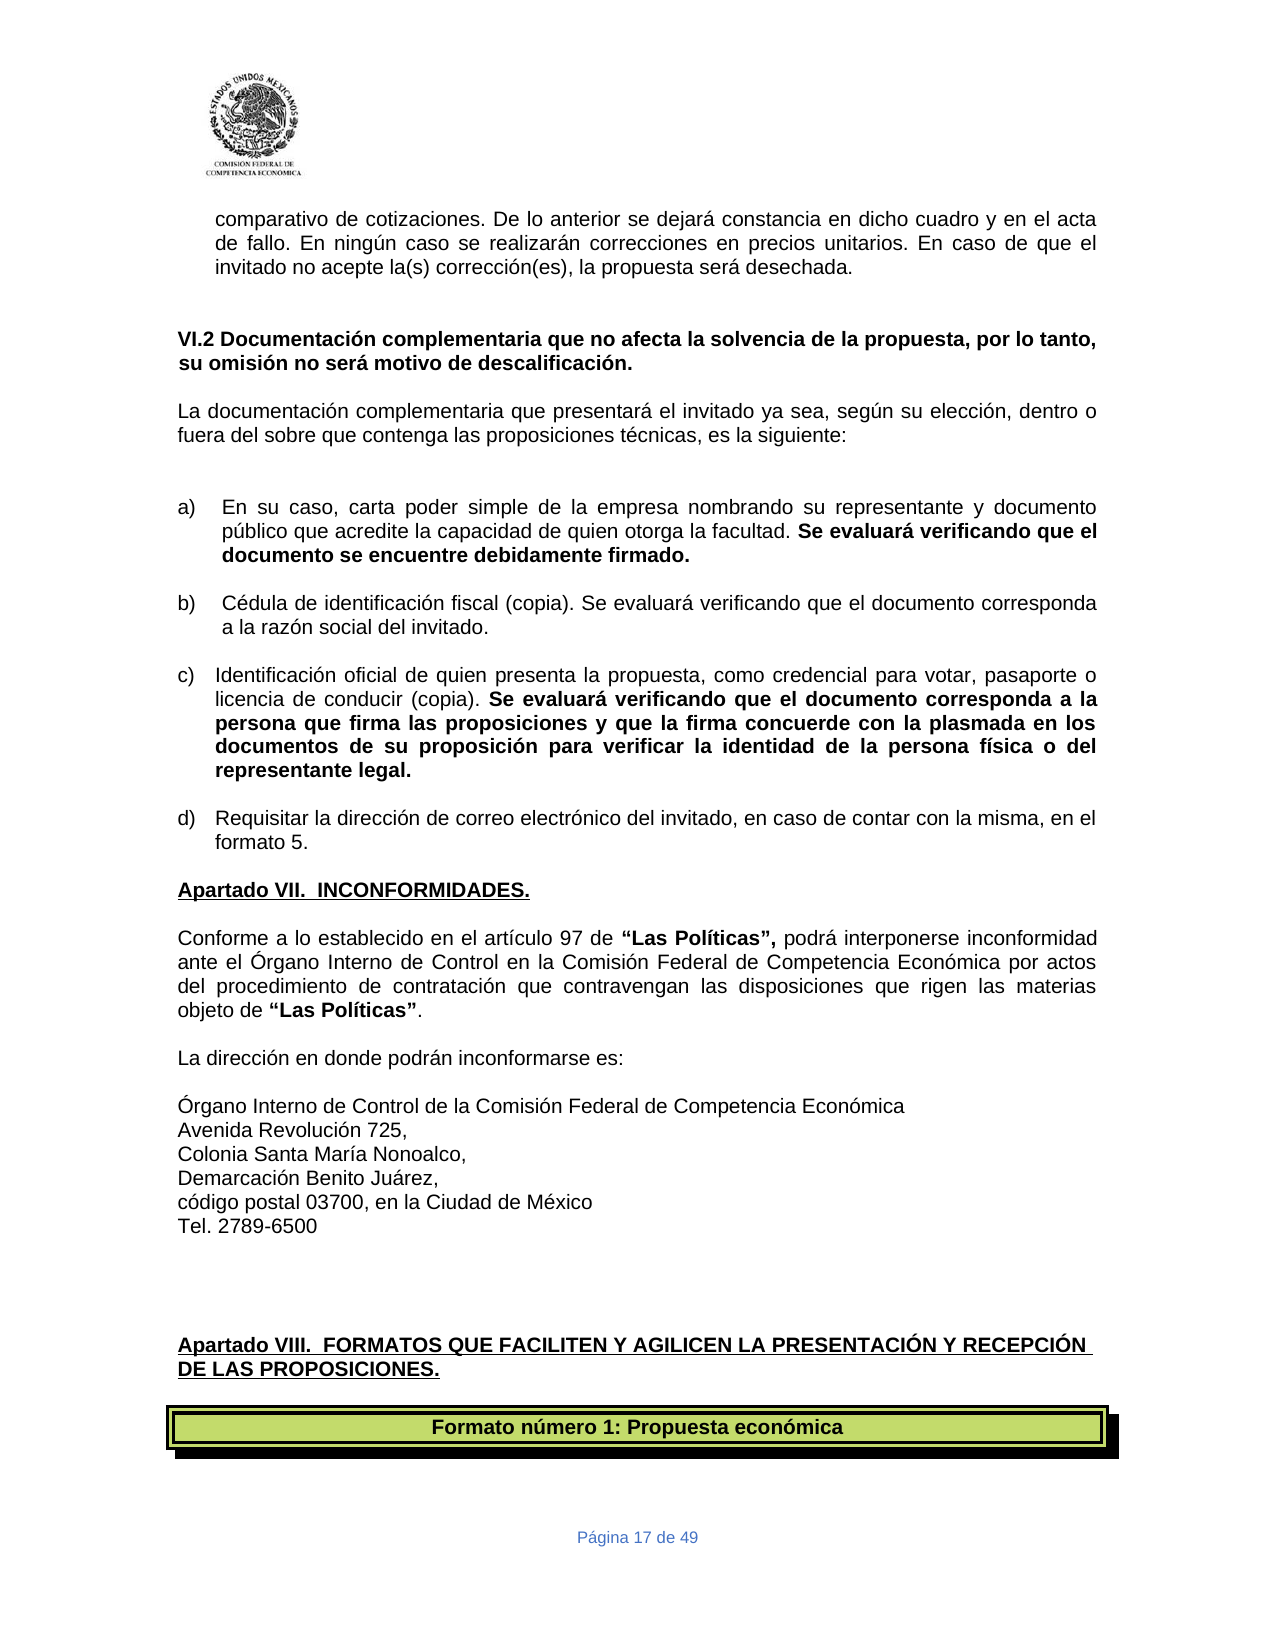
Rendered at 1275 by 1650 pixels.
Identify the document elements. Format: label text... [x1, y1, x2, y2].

list Cédula de identificación fiscal (copia). Se evaluará verificando que el documento corresponda a la razón social del invitado. [177, 591, 1098, 638]
text VI.2 Documentación complementaria que no afecta la solvencia de la propuesta, por lo tanto, su omisión no será motivo de descalificación. [177, 327, 1098, 375]
list Identificación oficial de quien presenta la propuesta, como credencial para votar, pasaporte o licencia de conducir (copia). Se evaluará verificando que el documento corresponda a la persona que firma las proposiciones y que la firma concuerde con la plasmada en los documentos de su proposición para verificar la identidad de la persona física o del representante legal. [177, 662, 1098, 782]
text Órgano Interno de Control de la Comisión Federal de Competencia Económica [177, 1094, 1098, 1118]
text La documentación complementaria que presentará el invitado ya sea, según su elección, dentro o fuera del sobre que contenga las proposiciones técnicas, es la siguiente: [177, 399, 1098, 447]
picture [188, 73, 322, 179]
text Tel. 2789-6500 [177, 1213, 1098, 1237]
list Apartado VII. INCONFORMIDADES. [177, 878, 1098, 902]
text Colonia Santa María Nonoalco, [177, 1142, 1098, 1166]
text La dirección en donde podrán inconformarse es: [177, 1046, 1098, 1070]
text Conforme a lo establecido en el artículo 97 de “Las Políticas”, podrá interponerse inconformidad ante el Órgano Interno de Control en la Comisión Federal de Competencia Económica por actos del procedimiento de contratación que contravengan las disposiciones que rigen las materias objeto de “Las Políticas”. [177, 926, 1098, 1022]
text Apartado VIII. FORMATOS QUE FACILITEN Y AGILICEN LA PRESENTACIÓN Y RECEPCIÓN DE LAS PROPOSICIONES. [177, 1333, 1098, 1381]
list En su caso, carta poder simple de la empresa nombrando su representante y documento público que acredite la capacidad de quien otorga la facultad. Se evaluará verificando que el documento se encuentre debidamente firmado. [177, 495, 1098, 567]
text Avenida Revolución 725, [177, 1118, 1098, 1142]
text Demarcación Benito Juárez, [177, 1166, 1098, 1189]
list Requisitar la dirección de correo electrónico del invitado, en caso de contar con la misma, en el formato 5. [177, 806, 1098, 854]
text código postal 03700, en la Ciudad de México [177, 1189, 1098, 1213]
text Formato número 1: Propuesta económica [169, 1408, 1106, 1447]
